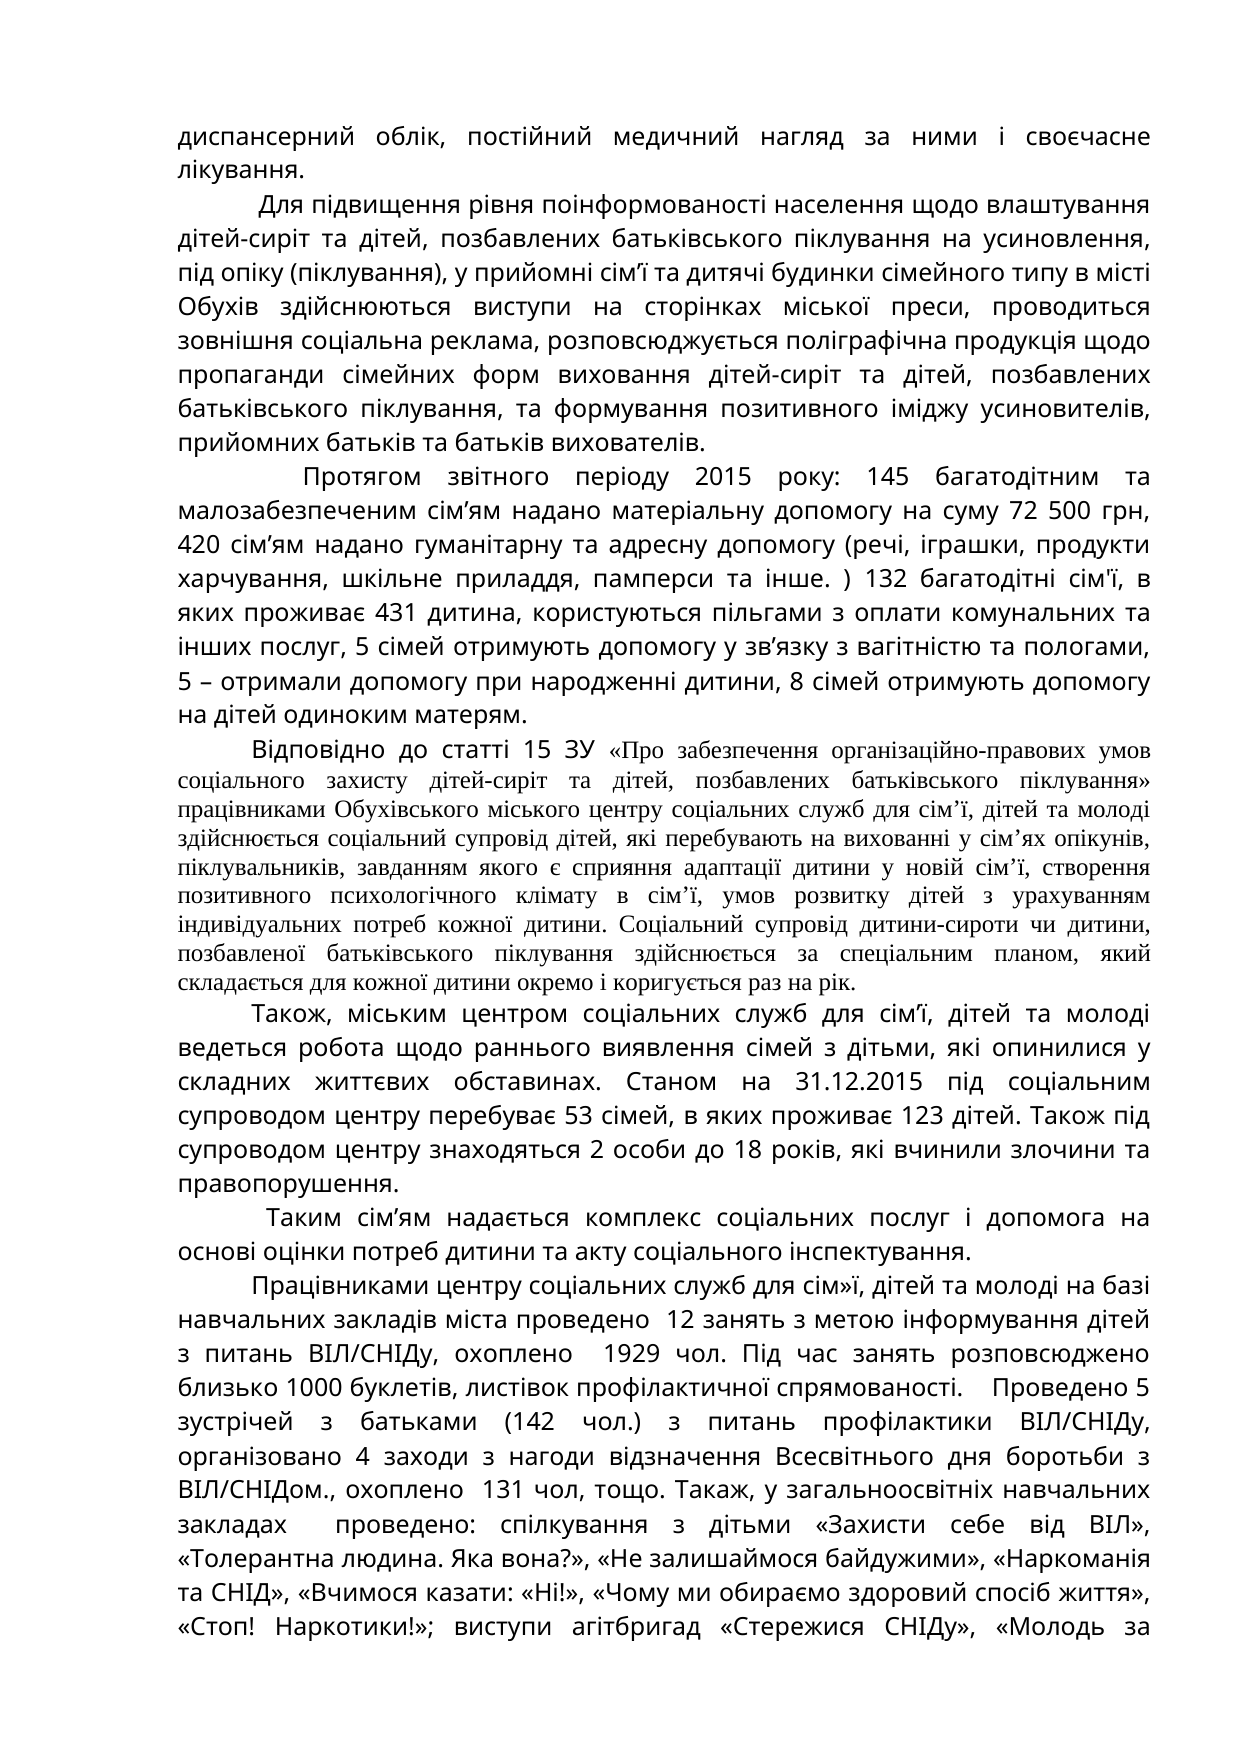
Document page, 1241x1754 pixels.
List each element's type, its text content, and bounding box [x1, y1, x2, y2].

text Відповідно до статті 15 ЗУ «Про забезпечення організаційно-правових умов соціального захисту дітей-сиріт та дітей, позбавлених батьківського піклування» працівниками Обухівського міського центру соціальних служб для сім’ї, дітей та молоді здійснюється соціальний супровід дітей, які перебувають на вихованні у сім’ях опікунів, піклувальників, завданням якого є сприяння адаптації дитини у новій сім’ї, створення позитивного психологічного клімату в сім’ї, умов розвитку дітей з урахуванням індивідуальних потреб кожної дитини. Соціальний супровід дитини-сироти чи дитини, позбавленої батьківського піклування здійснюється за спеціальним планом, який складається для кожної дитини окремо і коригується раз на рік. [177, 731, 1152, 995]
text Для підвищення рівня поінформованості населення щодо влаштування дітей-сиріт та дітей, позбавлених батьківського піклування на усиновлення, під опіку (піклування), у прийомні сім’ї та дитячі будинки сімейного типу в місті Обухів здійснюються виступи на сторінках міської преси, проводиться зовнішня соціальна реклама, розповсюджується поліграфічна продукція щодо пропаганди сімейних форм виховання дітей-сиріт та дітей, позбавлених батьківського піклування, та формування позитивного іміджу усиновителів, прийомних батьків та батьків вихователів. [177, 186, 1152, 459]
text Протягом звітного періоду 2015 року: 145 багатодітним та малозабезпеченим сім’ям надано матеріальну допомогу на суму 72 500 грн, 420 сім’ям надано гуманітарну та адресну допомогу (речі, іграшки, продукти харчування, шкільне приладдя, памперси та інше. ) 132 багатодітні сім'ї, в яких проживає 431 дитина, користуються пільгами з оплати комунальних та інших послуг, 5 сімей отримують допомогу у зв’язку з вагітністю та пологами, 5 – отримали допомогу при народженні дитини, 8 сімей отримують допомогу на дітей одиноким матерям. [177, 459, 1152, 731]
text Таким сім’ям надається комплекс соціальних послуг і допомога на основі оцінки потреб дитини та акту соціального інспектування. [177, 1200, 1152, 1268]
text Також, міським центром соціальних служб для сім’ї, дітей та молоді ведеться робота щодо раннього виявлення сімей з дітьми, які опинилися у складних життєвих обставинах. Станом на 31.12.2015 під соціальним супроводом центру перебуває 53 сімей, в яких проживає 123 дітей. Також під супроводом центру знаходяться 2 особи до 18 років, які вчинили злочини та правопорушення. [177, 995, 1152, 1200]
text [177, 118, 1152, 186]
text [177, 1268, 1152, 1642]
